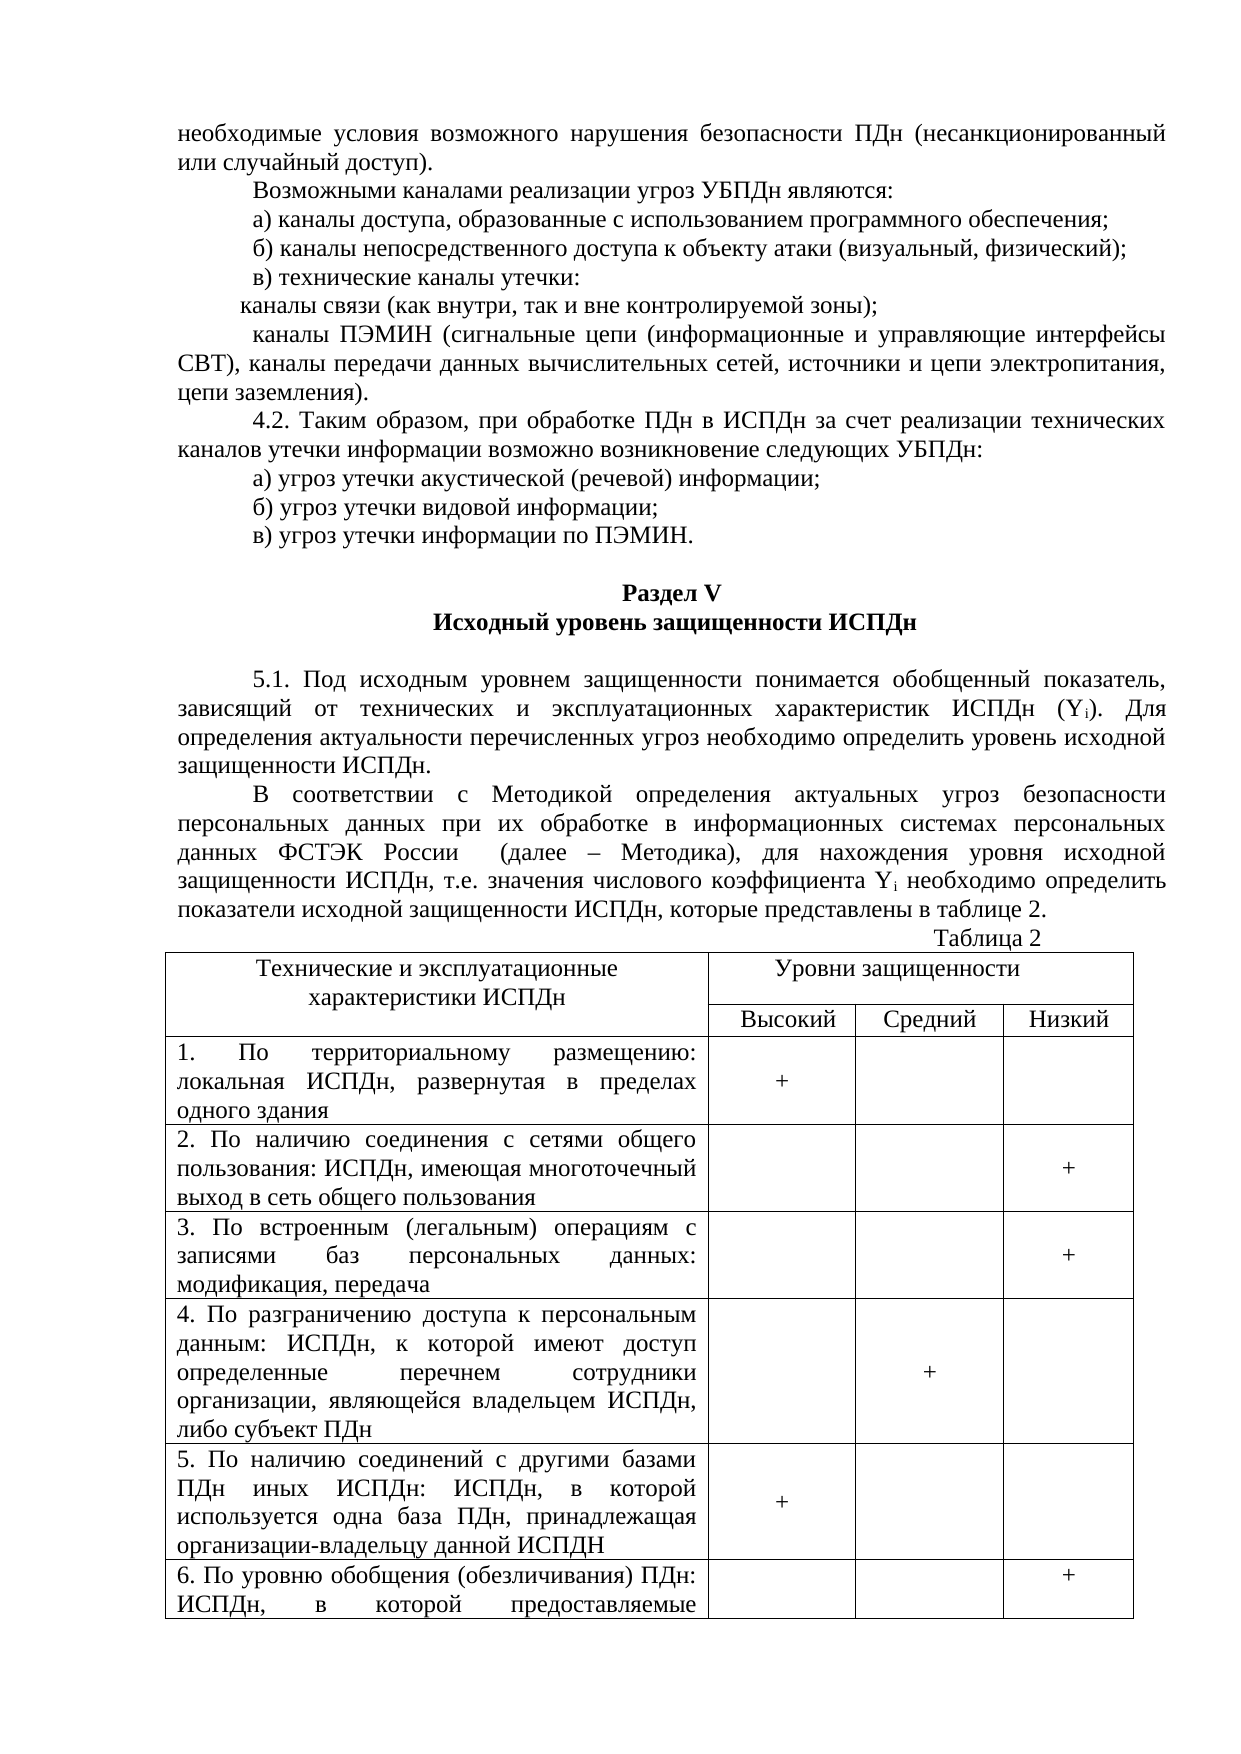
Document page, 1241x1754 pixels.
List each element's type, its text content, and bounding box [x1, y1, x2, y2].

text в) угроз утечки информации по ПЭМИН. [177, 521, 1166, 549]
text каналы ПЭМИН (сигнальные цепи (информационные и управляющие интерфейсы СВТ), каналы передачи данных вычислительных сетей, источники и цепи электропитания, цепи заземления). [177, 319, 1166, 406]
table_cell [856, 1037, 1003, 1123]
table_cell [709, 1299, 855, 1443]
text б) каналы непосредственного доступа к объекту атаки (визуальный, физический); [177, 233, 1166, 262]
table_cell [709, 1560, 855, 1617]
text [177, 118, 1166, 176]
text 5.1. Под исходным уровнем защищенности понимается обобщенный показатель, зависящий от технических и эксплуатационных характеристик ИСПДн (Yi). Для определения актуальности перечисленных угроз необходимо определить уровень исходной защищенности ИСПДн. [177, 664, 1166, 779]
table_cell 4. По разграничению доступа к персональным данным: ИСПДн, к которой имеют доступ определенные перечнем сотрудники организации, являющейся владельцем ИСПДн, либо субъект ПДн [166, 1299, 708, 1443]
table_cell [1004, 1444, 1133, 1559]
table_header Уровни защищенности [709, 953, 1133, 1003]
table_cell [856, 1212, 1003, 1298]
table_cell + [856, 1299, 1003, 1443]
text каналы связи (как внутри, так и вне контролируемой зоны); [177, 291, 1166, 319]
text а) угроз утечки акустической (речевой) информации; [177, 463, 1166, 492]
table_cell [856, 1444, 1003, 1559]
table_header Технические и эксплуатационные характеристики ИСПДн [166, 953, 708, 1036]
text Исходный уровень защищенности ИСПДн [177, 607, 1166, 636]
table_cell Средний [856, 1005, 1003, 1036]
text б) угроз утечки видовой информации; [177, 492, 1166, 521]
table_cell [856, 1560, 1003, 1617]
table_cell Низкий [1004, 1005, 1133, 1036]
table_cell + [1004, 1560, 1133, 1617]
text Таблица 2 [177, 923, 1166, 952]
table_cell [856, 1125, 1003, 1211]
table_cell [1004, 1037, 1133, 1123]
table_cell 5. По наличию соединений с другими базами ПДн иных ИСПДн: ИСПДн, в которой используется одна база ПДн, принадлежащая организации-владельцу данной ИСПДН [166, 1444, 708, 1559]
table_cell 3. По встроенным (легальным) операциям с записями баз персональных данных: модификация, передача [166, 1212, 708, 1298]
text Раздел V [177, 578, 1166, 607]
table_cell [709, 1125, 855, 1211]
table_cell [709, 1212, 855, 1298]
text Возможными каналами реализации угроз УБПДн являются: [177, 176, 1166, 204]
text а) каналы доступа, образованные с использованием программного обеспечения; [177, 204, 1166, 233]
table_cell 1. По территориальному размещению: локальная ИСПДн, развернутая в пределах одного здания [166, 1037, 708, 1123]
text в) технические каналы утечки: [177, 262, 1166, 291]
text В соответствии с Методикой определения актуальных угроз безопасности персональных данных при их обработке в информационных системах персональных данных ФСТЭК России (далее – Методика), для нахождения уровня исходной защищенности ИСПДн, т.е. значения числового коэффициента Yi необходимо определить показатели исходной защищенности ИСПДн, которые представлены в таблице 2. [177, 779, 1166, 923]
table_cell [166, 1560, 708, 1617]
table_cell + [1004, 1125, 1133, 1211]
table_cell + [709, 1037, 855, 1123]
table_cell 2. По наличию соединения с сетями общего пользования: ИСПДн, имеющая многоточечный выход в сеть общего пользования [166, 1125, 708, 1211]
table_cell [1004, 1299, 1133, 1443]
table_cell Высокий [709, 1005, 855, 1036]
table_cell + [1004, 1212, 1133, 1298]
text 4.2. Таким образом, при обработке ПДн в ИСПДн за счет реализации технических каналов утечки информации возможно возникновение следующих УБПДн: [177, 406, 1166, 463]
table_cell + [709, 1444, 855, 1559]
